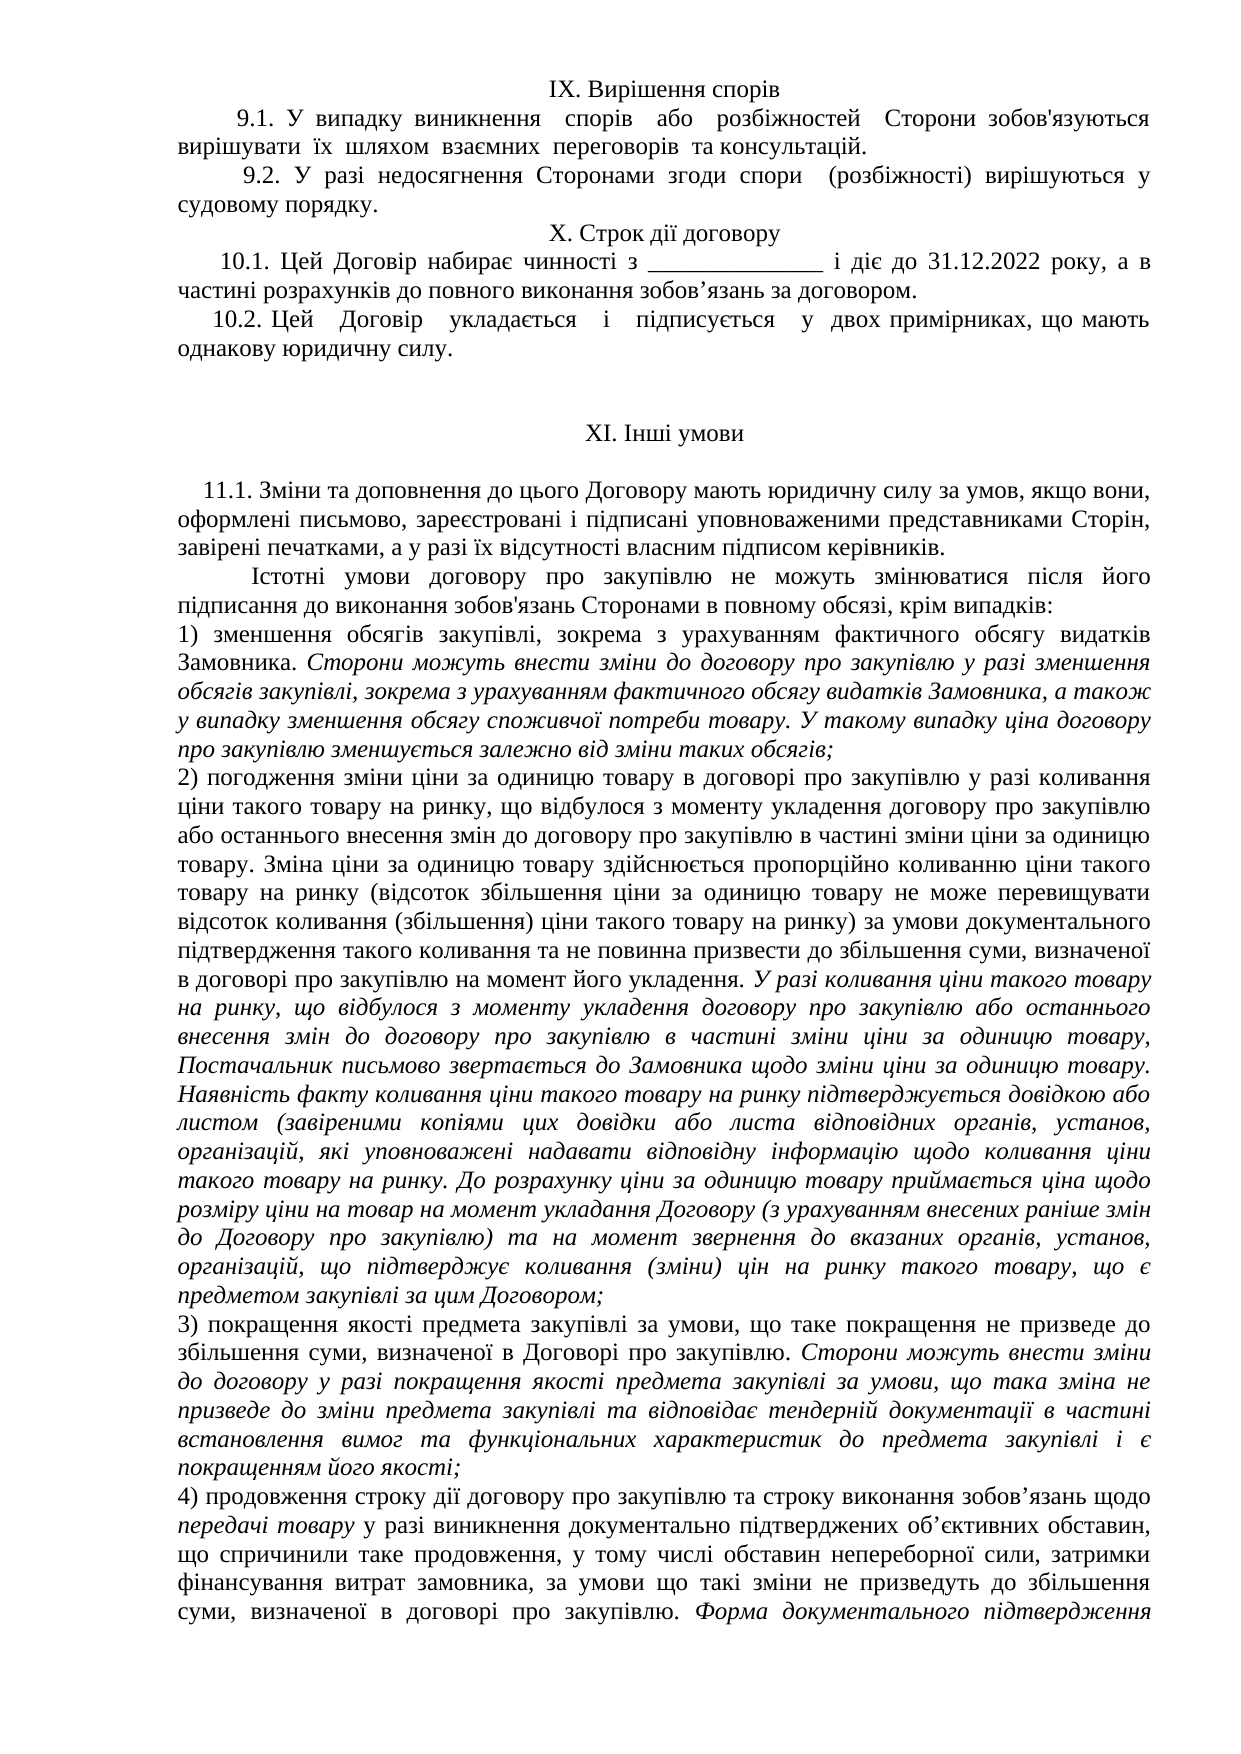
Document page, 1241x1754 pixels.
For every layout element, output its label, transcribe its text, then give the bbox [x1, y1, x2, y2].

text X. Строк дії договору [177, 218, 1152, 246]
text 10.2. Цей Договір укладається і підписується у двох примірниках, що мають однакову юридичну силу. [177, 304, 1152, 361]
text 3) покращення якості предмета закупівлі за умови, що таке покращення не призведе до збільшення суми, визначеної в Договорі про закупівлю. Сторони можуть внести зміни до договору у разі покращення якості предмета закупівлі за умови, що така зміна не призведе до зміни предмета закупівлі та відповідає тендерній документації в частині встановлення вимог та функціональних характеристик до предмета закупівлі і є покращенням його якості; [177, 1309, 1152, 1481]
text 9.1. У випадку виникнення спорів або розбіжностей Сторони зобов'язуються вирішувати їх шляхом взаємних переговорів та консультацій. [177, 103, 1152, 160]
text IX. Вирішення спорів [177, 74, 1152, 103]
text 1) зменшення обсягів закупівлі, зокрема з урахуванням фактичного обсягу видатків Замовника. Сторони можуть внести зміни до договору про закупівлю у разі зменшення обсягів закупівлі, зокрема з урахуванням фактичного обсягу видатків Замовника, а також у випадку зменшення обсягу споживчої потреби товару. У такому випадку ціна договору про закупівлю зменшується залежно від зміни таких обсягів; [177, 619, 1152, 762]
text XI. Інші умови [177, 418, 1152, 447]
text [177, 1481, 1152, 1625]
text 10.1. Цей Договір набирає чинності з ______________ і діє до 31.12.2022 року, а в частині розрахунків до повного виконання зобов’язань за договором. [177, 246, 1152, 304]
text 2) погодження зміни ціни за одиницю товару в договорі про закупівлю у разі коливання ціни такого товару на ринку, що відбулося з моменту укладення договору про закупівлю або останнього внесення змін до договору про закупівлю в частині зміни ціни за одиницю товару. Зміна ціни за одиницю товару здійснюється пропорційно коливанню ціни такого товару на ринку (відсоток збільшення ціни за одиницю товару не може перевищувати відсоток коливання (збільшення) ціни такого товару на ринку) за умови документального підтвердження такого коливання та не повинна призвести до збільшення суми, визначеної в договорі про закупівлю на момент його укладення. У разі коливання ціни такого товару на ринку, що відбулося з моменту укладення договору про закупівлю або останнього внесення змін до договору про закупівлю в частині зміни ціни за одиницю товару, Постачальник письмово звертається до Замовника щодо зміни ціни за одиницю товару. Наявність факту коливання ціни такого товару на ринку підтверджується довідкою або листом (завіреними копіями цих довідки або листа відповідних органів, установ, організацій, які уповноважені надавати відповідну інформацію щодо коливання ціни такого товару на ринку. До розрахунку ціни за одиницю товару приймається ціна щодо розміру ціни на товар на момент укладання Договору (з урахуванням внесених раніше змін до Договору про закупівлю) та на момент звернення до вказаних органів, установ, організацій, що підтверджує коливання (зміни) цін на ринку такого товару, що є предметом закупівлі за цим Договором; [177, 762, 1152, 1309]
text Істотні умови договору про закупівлю не можуть змінюватися після його підписання до виконання зобов'язань Сторонами в повному обсязі, крім випадків: [177, 561, 1152, 619]
text 11.1. Зміни та доповнення до цього Договору мають юридичну силу за умов, якщо вони, оформлені письмово, зареєстровані і підписані уповноваженими представниками Сторін, завірені печатками, а у разі їх відсутності власним підписом керівників. [177, 475, 1152, 561]
text 9.2. У разі недосягнення Сторонами згоди спори (розбіжності) вирішуються у судовому порядку. [177, 160, 1152, 218]
